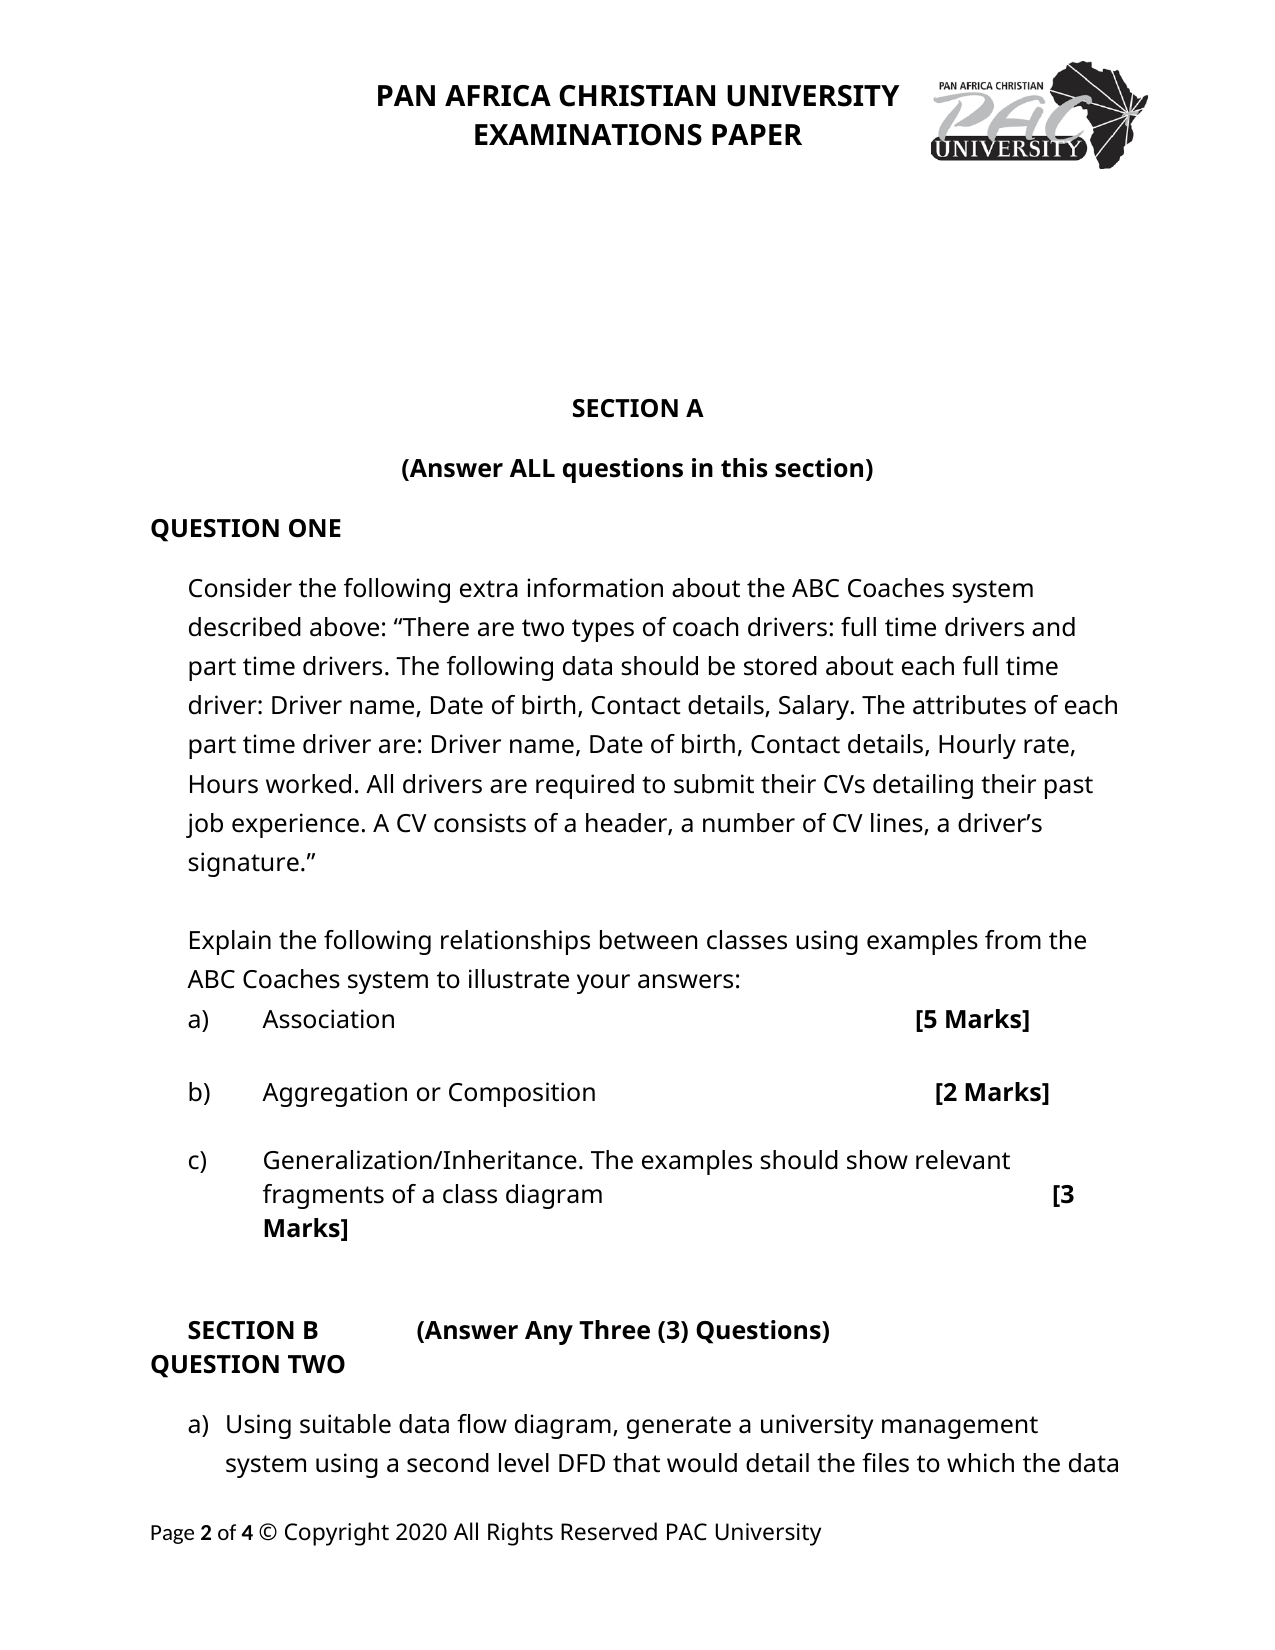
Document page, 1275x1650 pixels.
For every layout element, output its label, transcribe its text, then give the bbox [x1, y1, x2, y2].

list Generalization/Inheritance. The examples should show relevant fragments of a class diagram [3 Marks] [187, 1143, 1125, 1245]
text QUESTION TWO [150, 1347, 1125, 1381]
list Explain the following relationships between classes using examples from the ABC Coaches system to illustrate your answers: [187, 923, 1125, 996]
list Association [5 Marks] [187, 1001, 1125, 1035]
list Aggregation or Composition [2 Marks] [187, 1074, 1125, 1108]
picture [931, 61, 1149, 169]
text QUESTION ONE [150, 510, 1125, 544]
list SECTION B (Answer Any Three (3) Questions) [187, 1313, 1125, 1347]
text SECTION A [150, 390, 1125, 424]
list Consider the following extra information about the ABC Coaches system described above: “There are two types of coach drivers: full time drivers and part time drivers. The following data should be stored about each full time driver: Driver name, Date of birth, Contact details, Salary. The attributes of each part time driver are: Driver name, Date of birth, Contact details, Hourly rate, Hours worked. All drivers are required to submit their CVs detailing their past job experience. A CV consists of a header, a number of CV lines, a driver’s signature.” [187, 570, 1125, 879]
text (Answer ALL questions in this section) [150, 450, 1125, 484]
